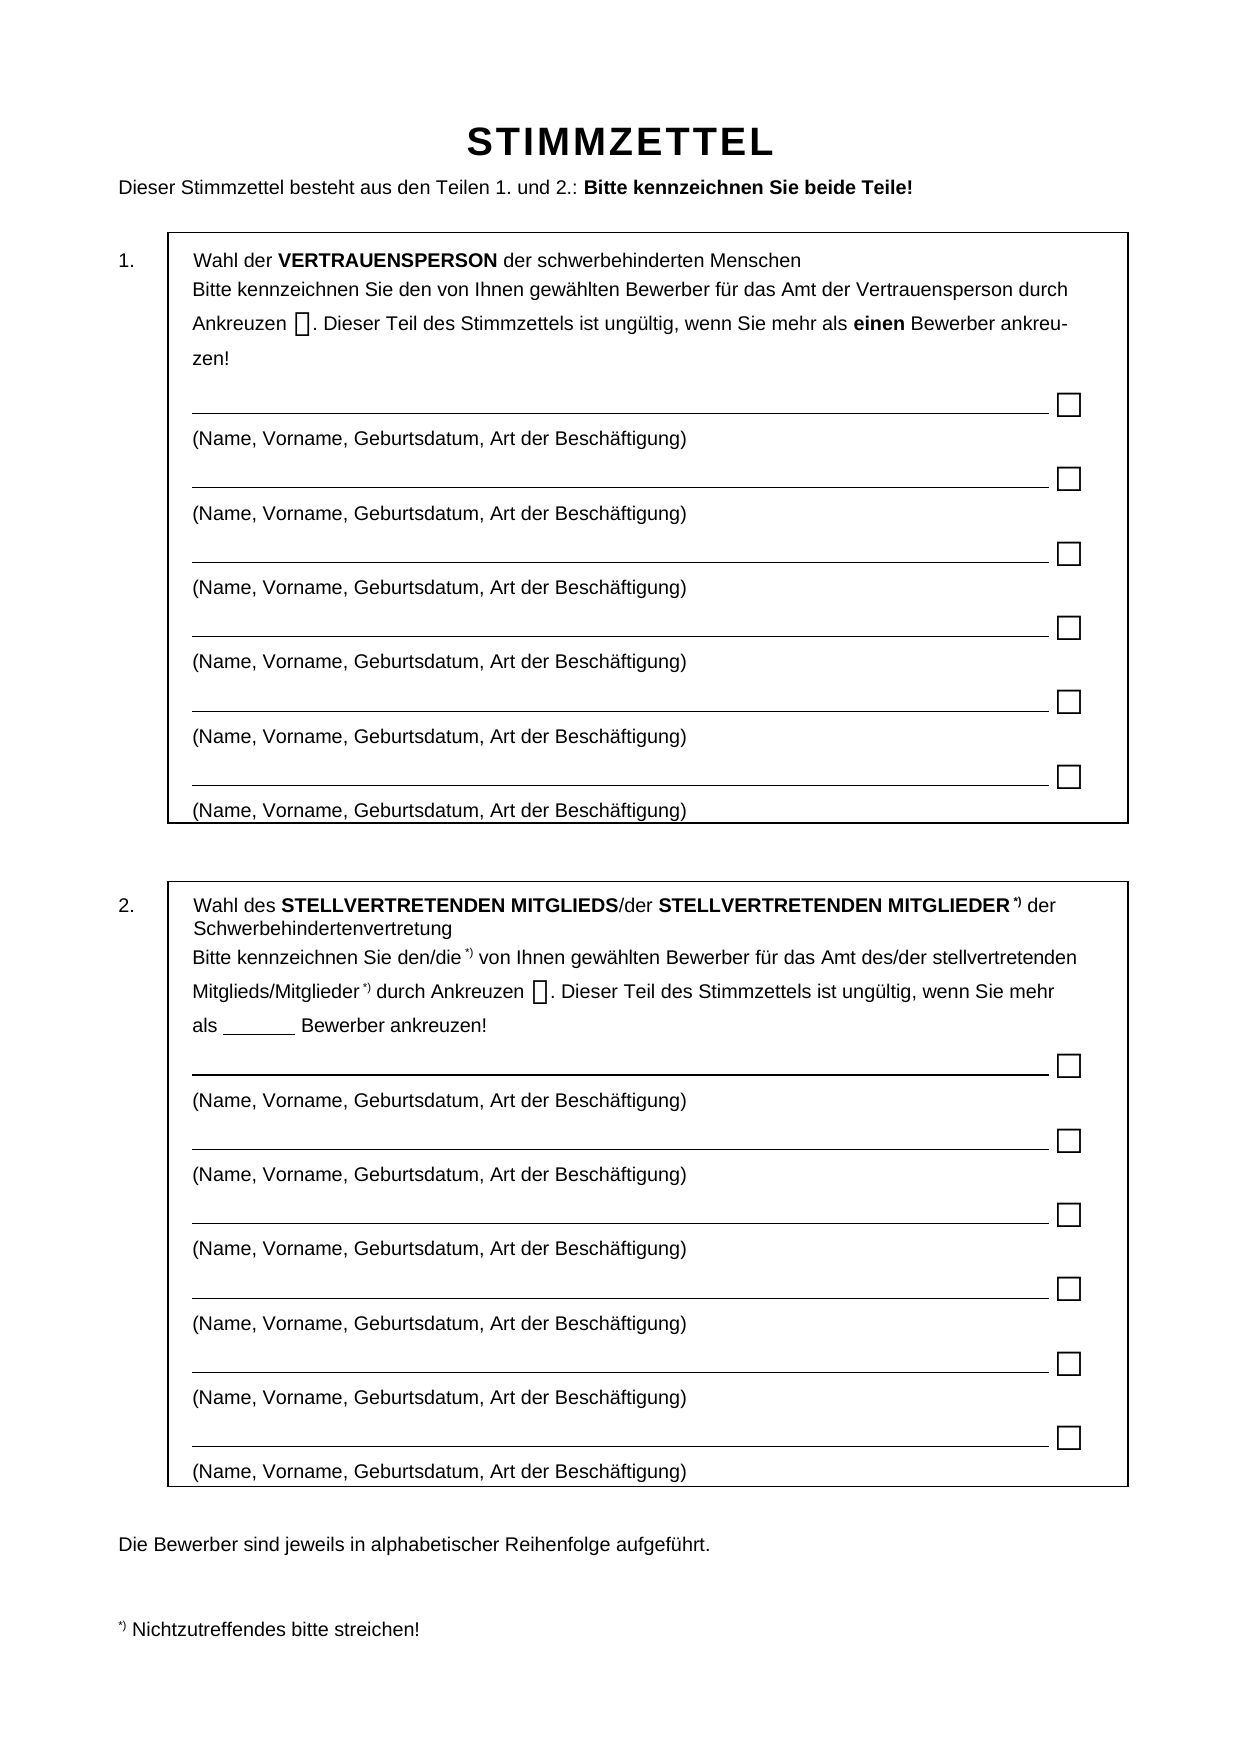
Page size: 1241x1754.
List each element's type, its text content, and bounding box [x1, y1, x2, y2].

text ☐ (Name, Vorname, Geburtsdatum, Art der Beschäftigung) [192, 1415, 1122, 1483]
text ☐ (Name, Vorname, Geburtsdatum, Art der Beschäftigung) [192, 1043, 1122, 1111]
text 2. Wahl des stellvertretenden Mitglieds/der stellvertretenden Mitglieder *) der Schwerbehindertenvertretung [169, 894, 1110, 940]
text ☐ (Name, Vorname, Geburtsdatum, Art der Beschäftigung) [192, 679, 1122, 747]
text 1. Wahl der Vertrauensperson der schwerbehinderten Menschen [169, 249, 1078, 272]
text ☐ (Name, Vorname, Geburtsdatum, Art der Beschäftigung) [192, 605, 1122, 673]
text ☐ (Name, Vorname, Geburtsdatum, Art der Beschäftigung) [192, 1192, 1122, 1260]
text Bitte kennzeichnen Sie den/die *) von Ihnen gewählten Bewerber für das Amt des/der stellvertretenden Mitglieds/Mitglieder *) durch Ankreuzen . Dieser Teil des Stimmzettels ist ungültig, wenn Sie mehr als Bewerber ankreuzen! [192, 946, 1078, 1037]
text ☐ (Name, Vorname, Geburtsdatum, Art der Beschäftigung) [192, 1341, 1122, 1409]
text Bitte kennzeichnen Sie den von Ihnen gewählten Bewerber für das Amt der Vertrauensperson durch Ankreuzen . Dieser Teil des Stimmzettels ist ungültig, wenn Sie mehr als einen Bewerber ankreuzen! [192, 278, 1078, 369]
text ☐ (Name, Vorname, Geburtsdatum, Art der Beschäftigung) [192, 1117, 1122, 1186]
text ☐ (Name, Vorname, Geburtsdatum, Art der Beschäftigung) [192, 382, 1122, 450]
text ☐ (Name, Vorname, Geburtsdatum, Art der Beschäftigung) [192, 530, 1122, 598]
text ☐ (Name, Vorname, Geburtsdatum, Art der Beschäftigung) [192, 753, 1122, 822]
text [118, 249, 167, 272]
text *) Nichtzutreffendes bitte streichen! [118, 1618, 1122, 1641]
text Die Bewerber sind jeweils in alphabetischer Reihenfolge aufgeführt. [118, 1533, 1122, 1556]
text Dieser Stimmzettel besteht aus den Teilen 1. und 2.: Bitte kennzeichnen Sie beide Teile! [118, 176, 1122, 199]
subtitle Stimmzettel [118, 118, 1122, 164]
text ☐ (Name, Vorname, Geburtsdatum, Art der Beschäftigung) [192, 456, 1122, 524]
text ☐ (Name, Vorname, Geburtsdatum, Art der Beschäftigung) [192, 1266, 1122, 1334]
